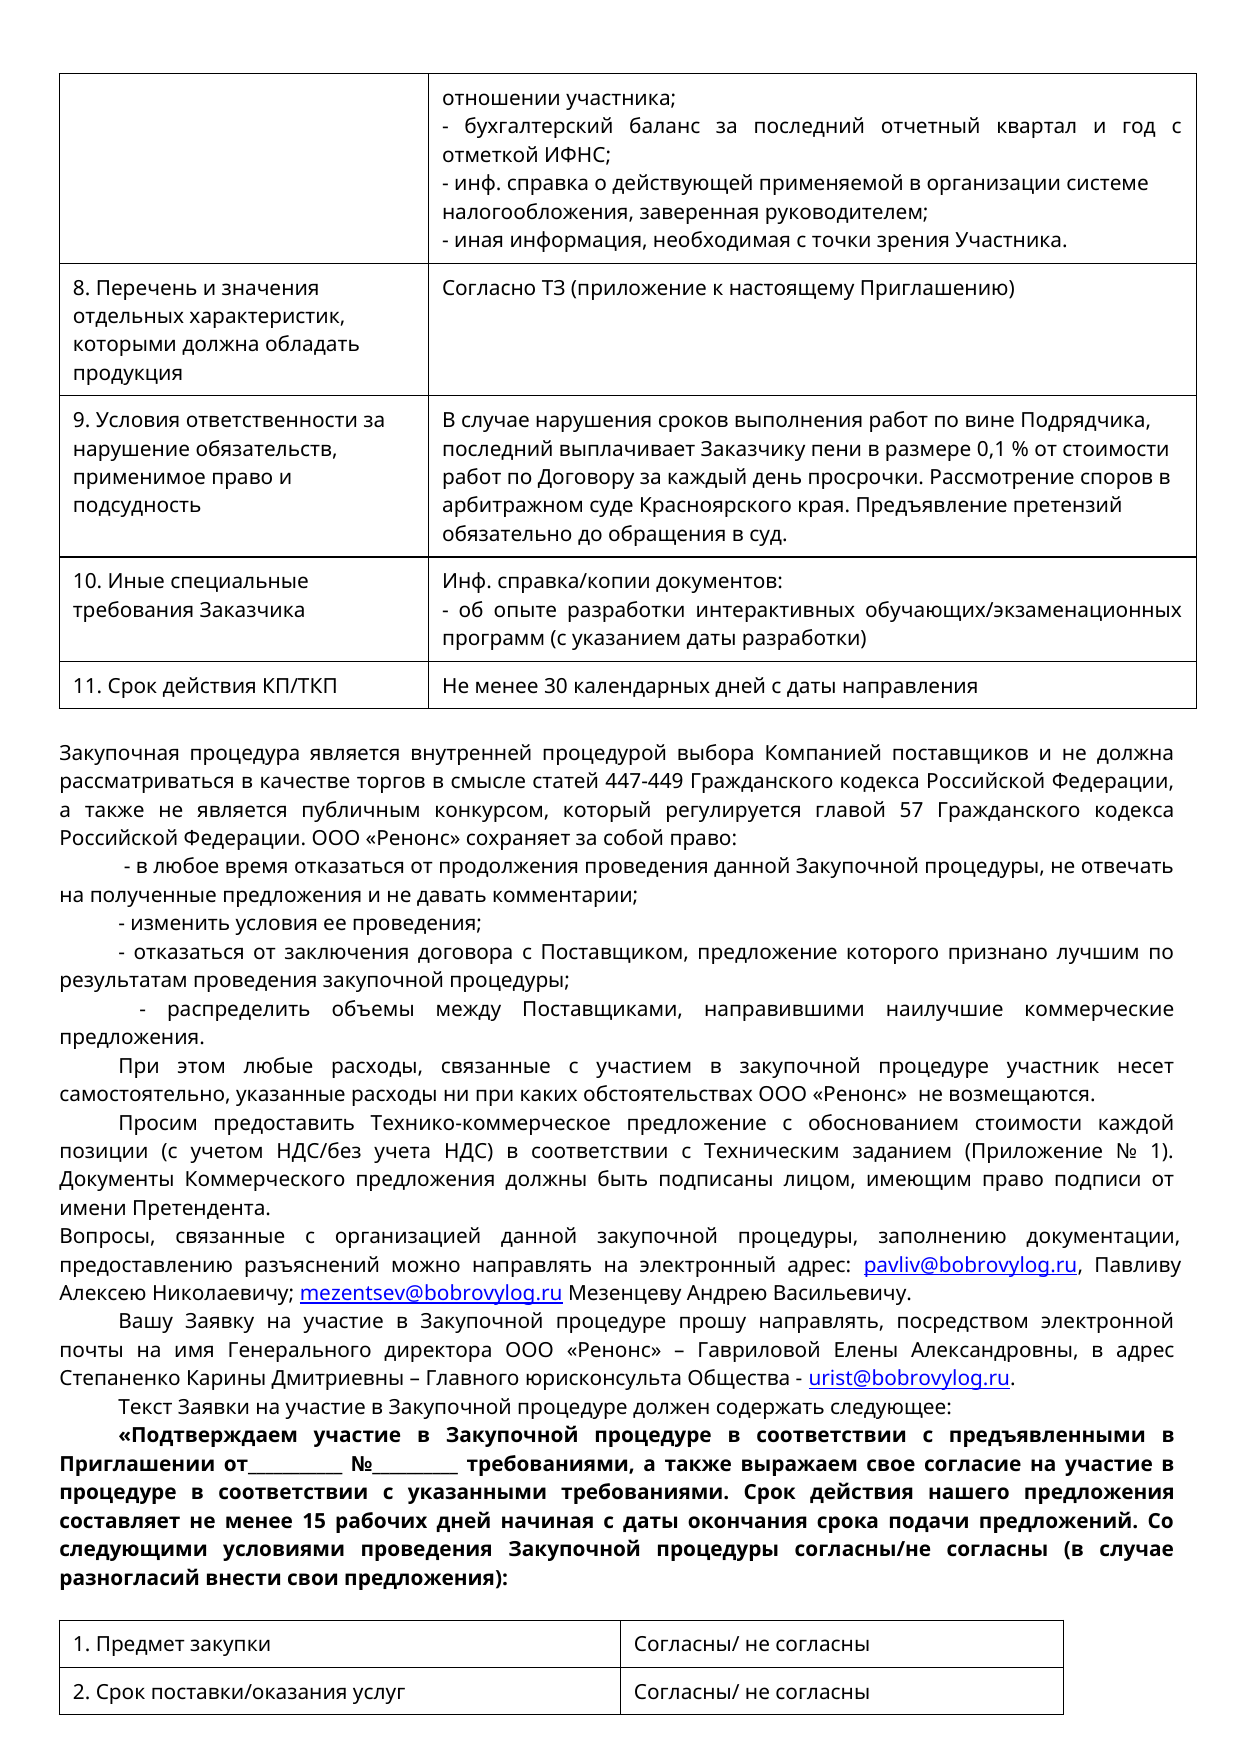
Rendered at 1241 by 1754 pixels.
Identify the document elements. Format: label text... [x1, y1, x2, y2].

table_cell Инф. справка/копии документов: - об опыте разработки интерактивных обучающих/экзаменационных программ (с указанием даты разработки) [429, 558, 1196, 661]
table_cell Не менее 30 календарных дней с даты направления [429, 662, 1196, 708]
text Текст Заявки на участие в Закупочной процедуре должен содержать следующее: [59, 1392, 1175, 1420]
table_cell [60, 74, 428, 263]
text При этом любые расходы, связанные с участием в закупочной процедуре участник несет самостоятельно, указанные расходы ни при каких обстоятельствах ООО «Ренонс» не возмещаются. [59, 1051, 1175, 1108]
text Вашу Заявку на участие в Закупочной процедуре прошу направлять, посредством электронной почты на имя Генерального директора ООО «Ренонс» – Гавриловой Елены Александровны, в адрес Степаненко Карины Дмитриевны – Главного юрисконсульта Общества - urist@bobrovylog.ru. [59, 1307, 1175, 1392]
table_cell 2. Срок поставки/оказания услуг [60, 1668, 620, 1714]
table_cell Согласно ТЗ (приложение к настоящему Приглашению) [429, 264, 1196, 395]
table_cell 10. Иные специальные требования Заказчика [60, 558, 428, 661]
text Закупочная процедура является внутренней процедурой выбора Компанией поставщиков и не должна рассматриваться в качестве торгов в смысле статей 447-449 Гражданского кодекса Российской Федерации, а также не является публичным конкурсом, который регулируется главой 57 Гражданского кодекса Российской Федерации. ООО «Ренонс» сохраняет за собой право: [59, 738, 1175, 852]
text - изменить условия ее проведения; [59, 908, 1175, 937]
text - распределить объемы между Поставщиками, направившими наилучшие коммерческие предложения. [59, 994, 1175, 1051]
text - в любое время отказаться от продолжения проведения данной Закупочной процедуры, не отвечать на полученные предложения и не давать комментарии; [59, 852, 1175, 908]
table_cell 8. Перечень и значения отдельных характеристик, которыми должна обладать продукция [60, 264, 428, 395]
table_header 1. Предмет закупки [60, 1621, 620, 1667]
table_header Согласны/ не согласны [621, 1621, 1063, 1667]
text Вопросы, связанные с организацией данной закупочной процедуры, заполнению документации, предоставлению разъяснений можно направлять на электронный адрес: pavliv@bobrovylog.ru, Павливу Алексею Николаевичу; mezentsev@bobrovylog.ru Мезенцеву Андрею Васильевичу. [59, 1221, 1181, 1307]
text - отказаться от заключения договора с Поставщиком, предложение которого признано лучшим по результатам проведения закупочной процедуры; [59, 937, 1175, 994]
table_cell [429, 74, 1196, 263]
text Просим предоставить Технико-коммерческое предложение с обоснованием стоимости каждой позиции (с учетом НДС/без учета НДС) в соответствии с Техническим заданием (Приложение № 1). Документы Коммерческого предложения должны быть подписаны лицом, имеющим право подписи от имени Претендента. [59, 1108, 1175, 1221]
text «Подтверждаем участие в Закупочной процедуре в соответствии с предъявленными в Приглашении от___________ №__________ требованиями, а также выражаем свое согласие на участие в процедуре в соответствии с указанными требованиями. Срок действия нашего предложения составляет не менее 15 рабочих дней начиная с даты окончания срока подачи предложений. Со следующими условиями проведения Закупочной процедуры согласны/не согласны (в случае разногласий внести свои предложения): [59, 1420, 1175, 1591]
table_cell В случае нарушения сроков выполнения работ по вине Подрядчика, последний выплачивает Заказчику пени в размере 0,1 % от стоимости работ по Договору за каждый день просрочки. Рассмотрение споров в арбитражном суде Красноярского края. Предъявление претензий обязательно до обращения в суд. [429, 396, 1196, 556]
table_cell 11. Срок действия КП/ТКП [60, 662, 428, 708]
table_cell Согласны/ не согласны [621, 1668, 1063, 1714]
table_cell 9. Условия ответственности за нарушение обязательств, применимое право и подсудность [60, 396, 428, 556]
